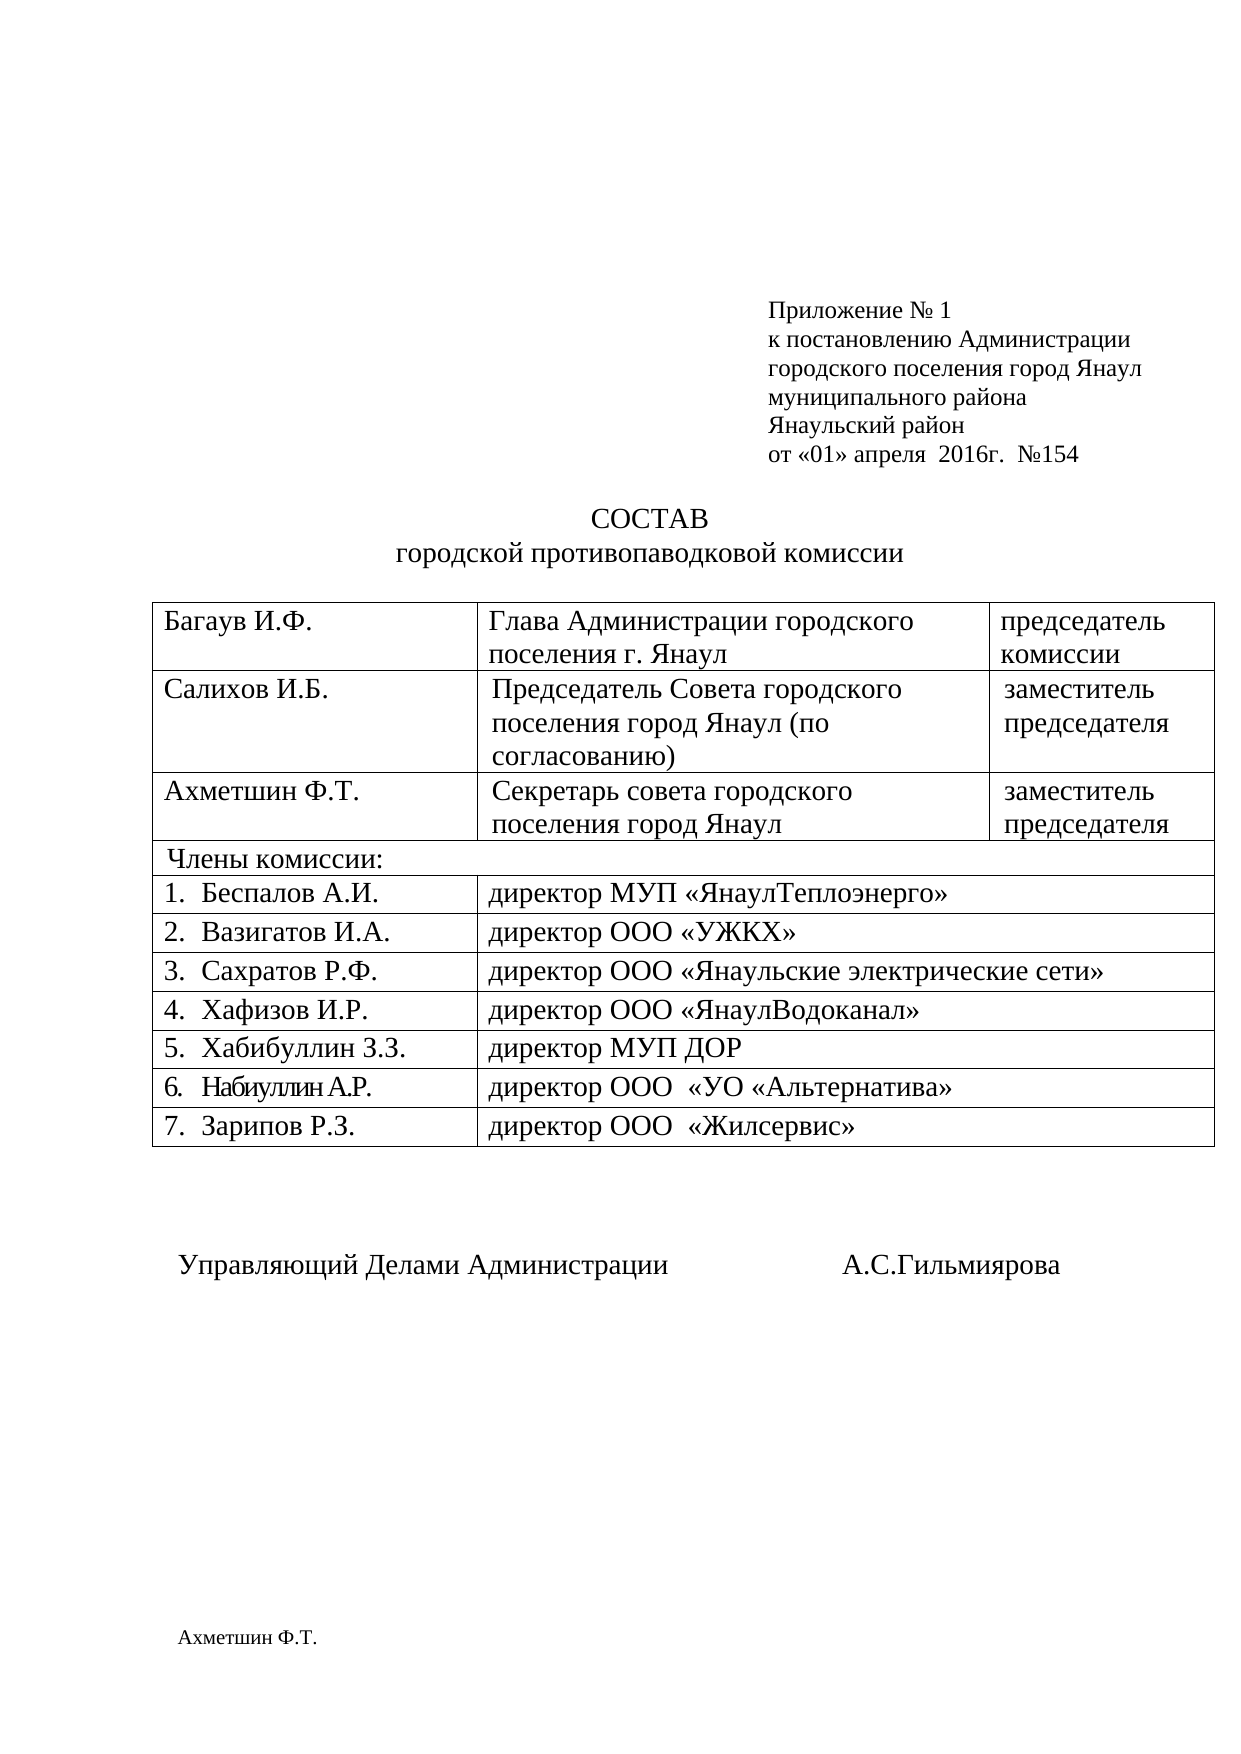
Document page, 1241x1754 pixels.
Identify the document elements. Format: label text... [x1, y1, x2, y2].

table_cell Председатель Совета городского поселения город Янаул (по согласованию) [478, 671, 989, 772]
text Приложение № 1 [768, 295, 1122, 324]
text к постановлению Администрации [768, 324, 1161, 353]
table_cell директор ООО «Жилсервис» [478, 1108, 1214, 1146]
table_cell Хабибуллин З.З. [153, 1031, 477, 1068]
table_cell [989, 1069, 1214, 1107]
text городского поселения город Янаул [768, 353, 1161, 382]
table_cell заместитель председателя [990, 671, 1214, 772]
table_cell Зарипов Р.З. [153, 1108, 477, 1146]
table_cell Ахметшин Ф.Т. [153, 773, 477, 840]
table_cell директор МУП «ЯнаулТеплоэнерго» [478, 876, 1214, 913]
table_header Глава Администрации городского поселения г. Янаул [478, 603, 989, 670]
table_cell Сахратов Р.Ф. [153, 953, 477, 991]
table_cell Салихов И.Б. [153, 671, 477, 772]
table_cell директор МУП ДОР [478, 1031, 1214, 1068]
table_cell директор ООО «Янаульские электрические сети» [478, 953, 1214, 991]
text от «01» апреля 2016г. №154 [768, 439, 1122, 468]
text Управляющий Делами Администрации А.С.Гильмиярова [177, 1247, 1122, 1281]
text СОСТАВ [177, 501, 1122, 535]
table_cell Хафизов И.Р. [153, 992, 477, 1029]
table_cell Вазигатов И.А. [153, 914, 477, 952]
text муниципального района Янаульский район [768, 382, 1122, 439]
table_cell Члены комиссии: [153, 841, 1214, 874]
text городской противопаводковой комиссии [177, 535, 1122, 568]
table_cell Секретарь совета городского поселения город Янаул [478, 773, 989, 840]
table_cell директор ООО «УО «Альтернатива» [478, 1069, 989, 1107]
table_cell директор ООО «ЯнаулВодоканал» [478, 992, 1214, 1029]
table_header Багаув И.Ф. [153, 603, 477, 670]
table_header председатель комиссии [990, 603, 1214, 670]
table_cell Набиуллин А.Р. [153, 1069, 477, 1107]
table_cell заместитель председателя [990, 773, 1214, 840]
table_cell Беспалов А.И. [153, 876, 477, 913]
table_cell директор ООО «УЖКХ» [478, 914, 1214, 952]
